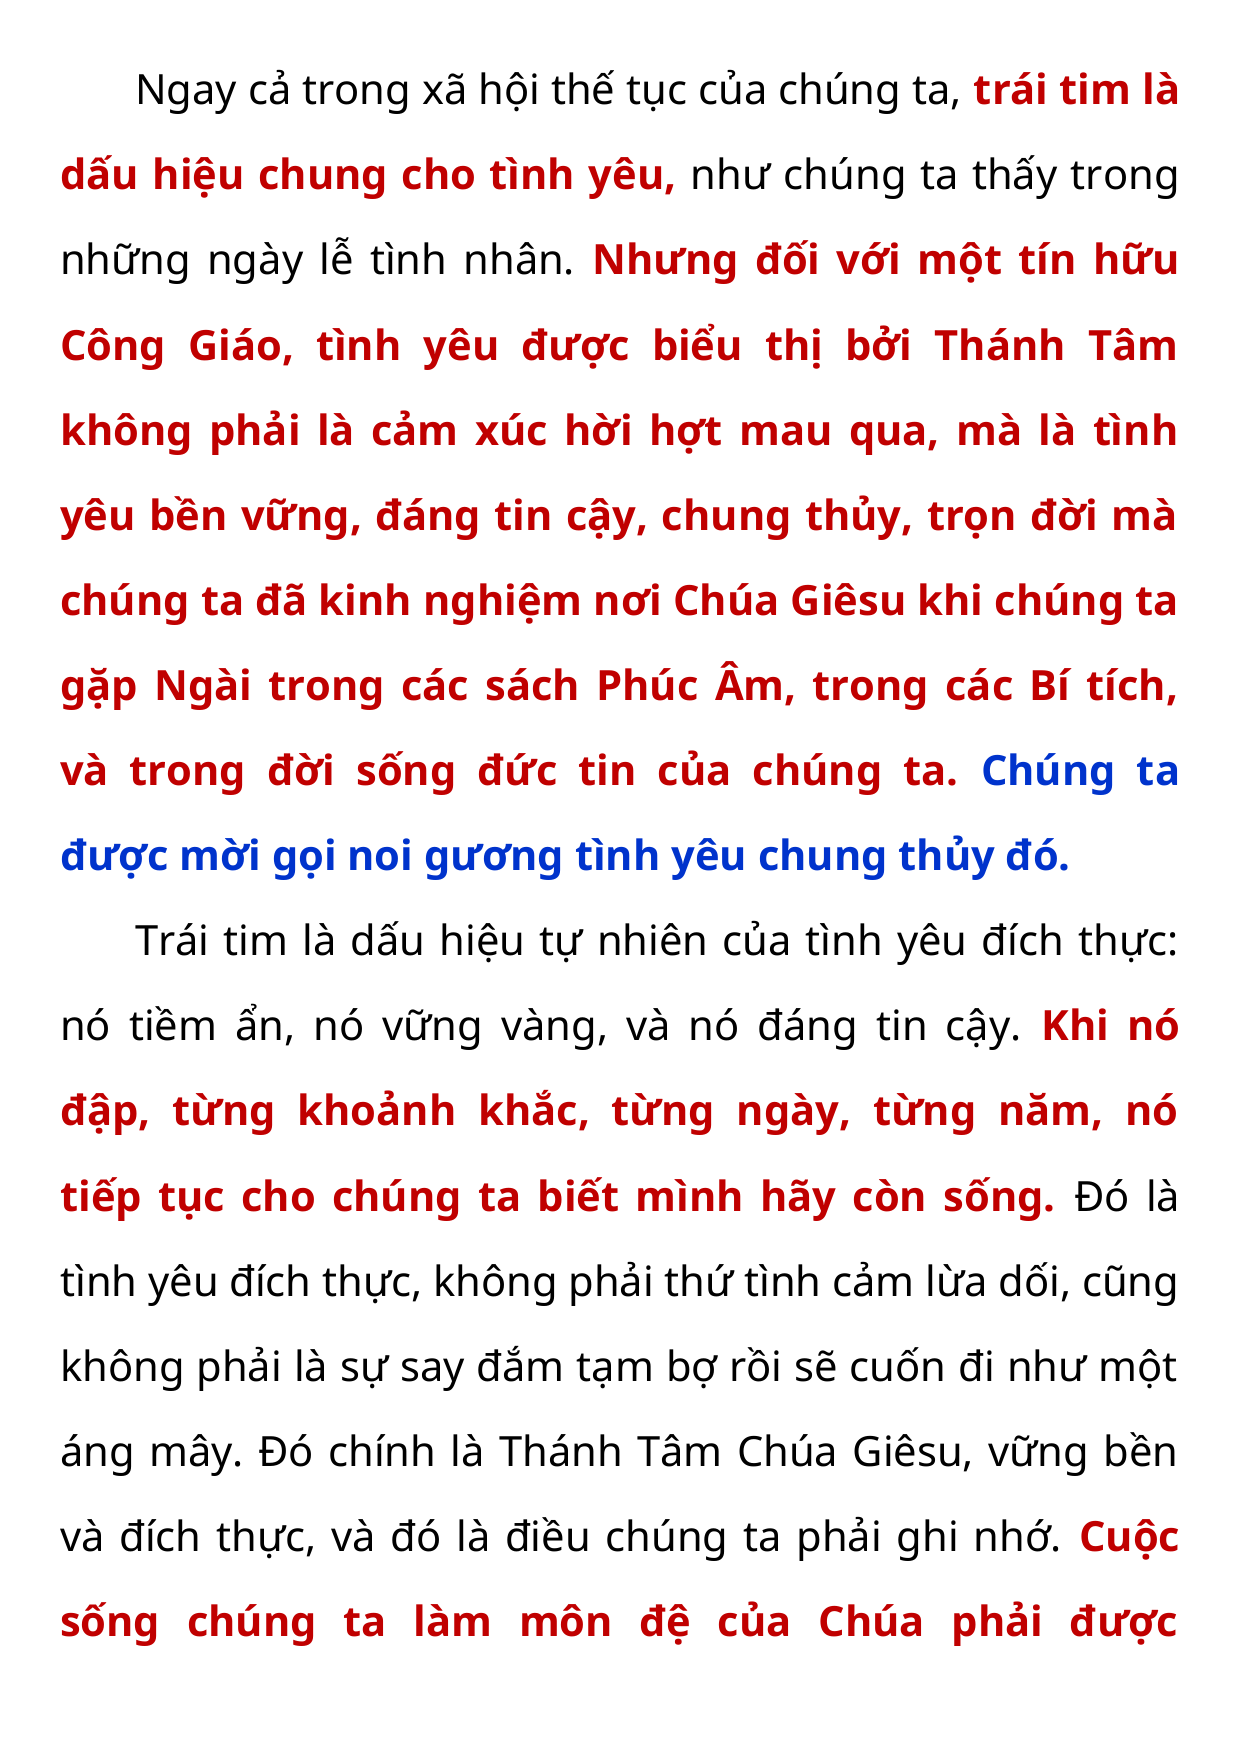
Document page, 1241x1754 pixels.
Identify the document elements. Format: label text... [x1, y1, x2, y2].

text Ngay cả trong xã hội thế tục của chúng ta, trái tim là dấu hiệu chung cho tình yêu, như chúng ta thấy trong những ngày lễ tình nhân. Nhưng đối với một tín hữu Công Giáo, tình yêu được biểu thị bởi Thánh Tâm không phải là cảm xúc hời hợt mau qua, mà là tình yêu bền vững, đáng tin cậy, chung thủy, trọn đời mà chúng ta đã kinh nghiệm nơi Chúa Giêsu khi chúng ta gặp Ngài trong các sách Phúc Âm, trong các Bí tích, và trong đời sống đức tin của chúng ta. Chúng ta được mời gọi noi gương tình yêu chung thủy đó. [60, 60, 1180, 883]
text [60, 911, 1180, 1649]
